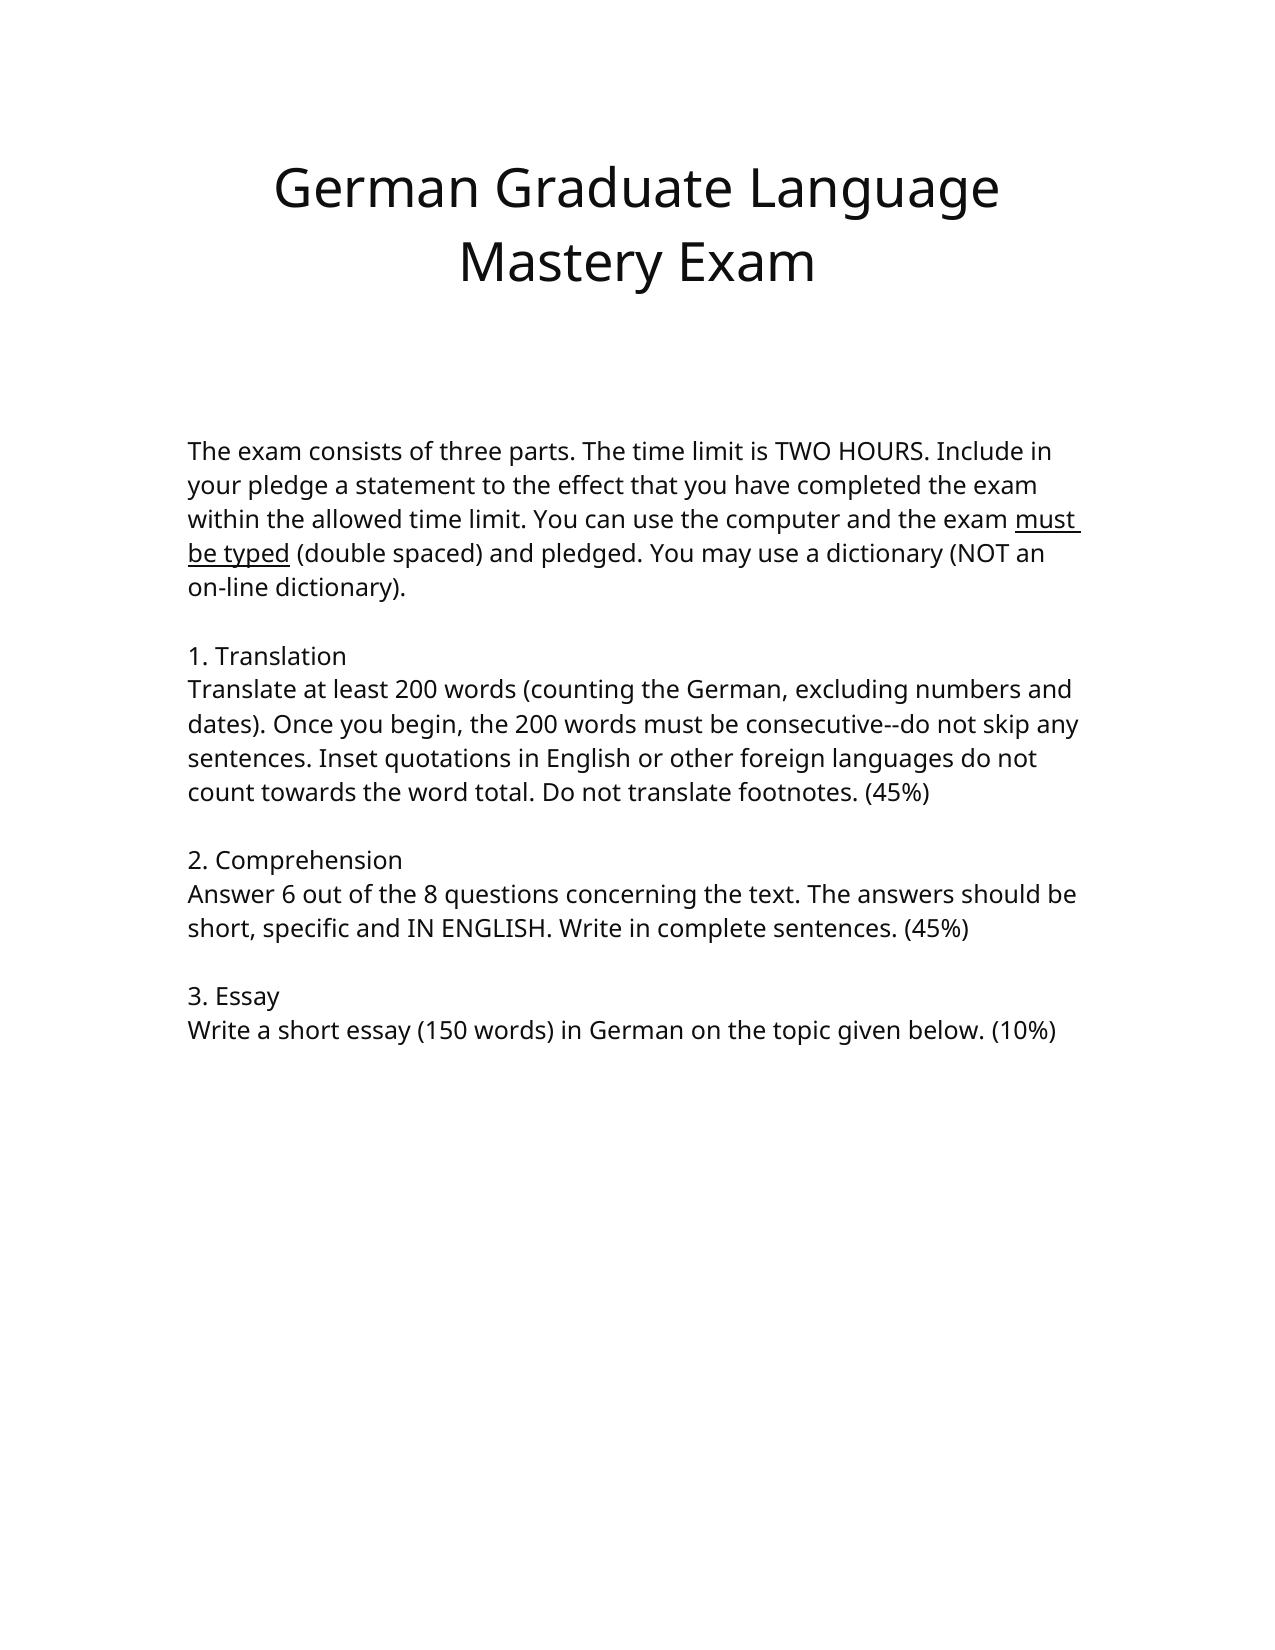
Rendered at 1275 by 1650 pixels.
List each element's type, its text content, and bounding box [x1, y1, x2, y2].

text German Graduate Language Mastery Exam [187, 150, 1087, 297]
text Write a short essay (150 words) in German on the topic given below. (10%) [187, 1013, 1087, 1047]
text The exam consists of three parts. The time limit is TWO HOURS. Include in your pledge a statement to the effect that you have completed the exam within the allowed time limit. You can use the computer and the exam must be typed (double spaced) and pledged. You may use a dictionary (NOT an on-line dictionary). [187, 434, 1087, 604]
text Answer 6 out of the 8 questions concerning the text. The answers should be short, specific and IN ENGLISH. Write in complete sentences. (45%) [187, 877, 1087, 945]
text 3. Essay [187, 979, 1087, 1013]
text 2. Comprehension [187, 842, 1087, 877]
text Translate at least 200 words (counting the German, excluding numbers and dates). Once you begin, the 200 words must be consecutive--do not skip any sentences. Inset quotations in English or other foreign languages do not count towards the word total. Do not translate footnotes. (45%) [187, 672, 1087, 808]
text 1. Translation [187, 638, 1087, 672]
